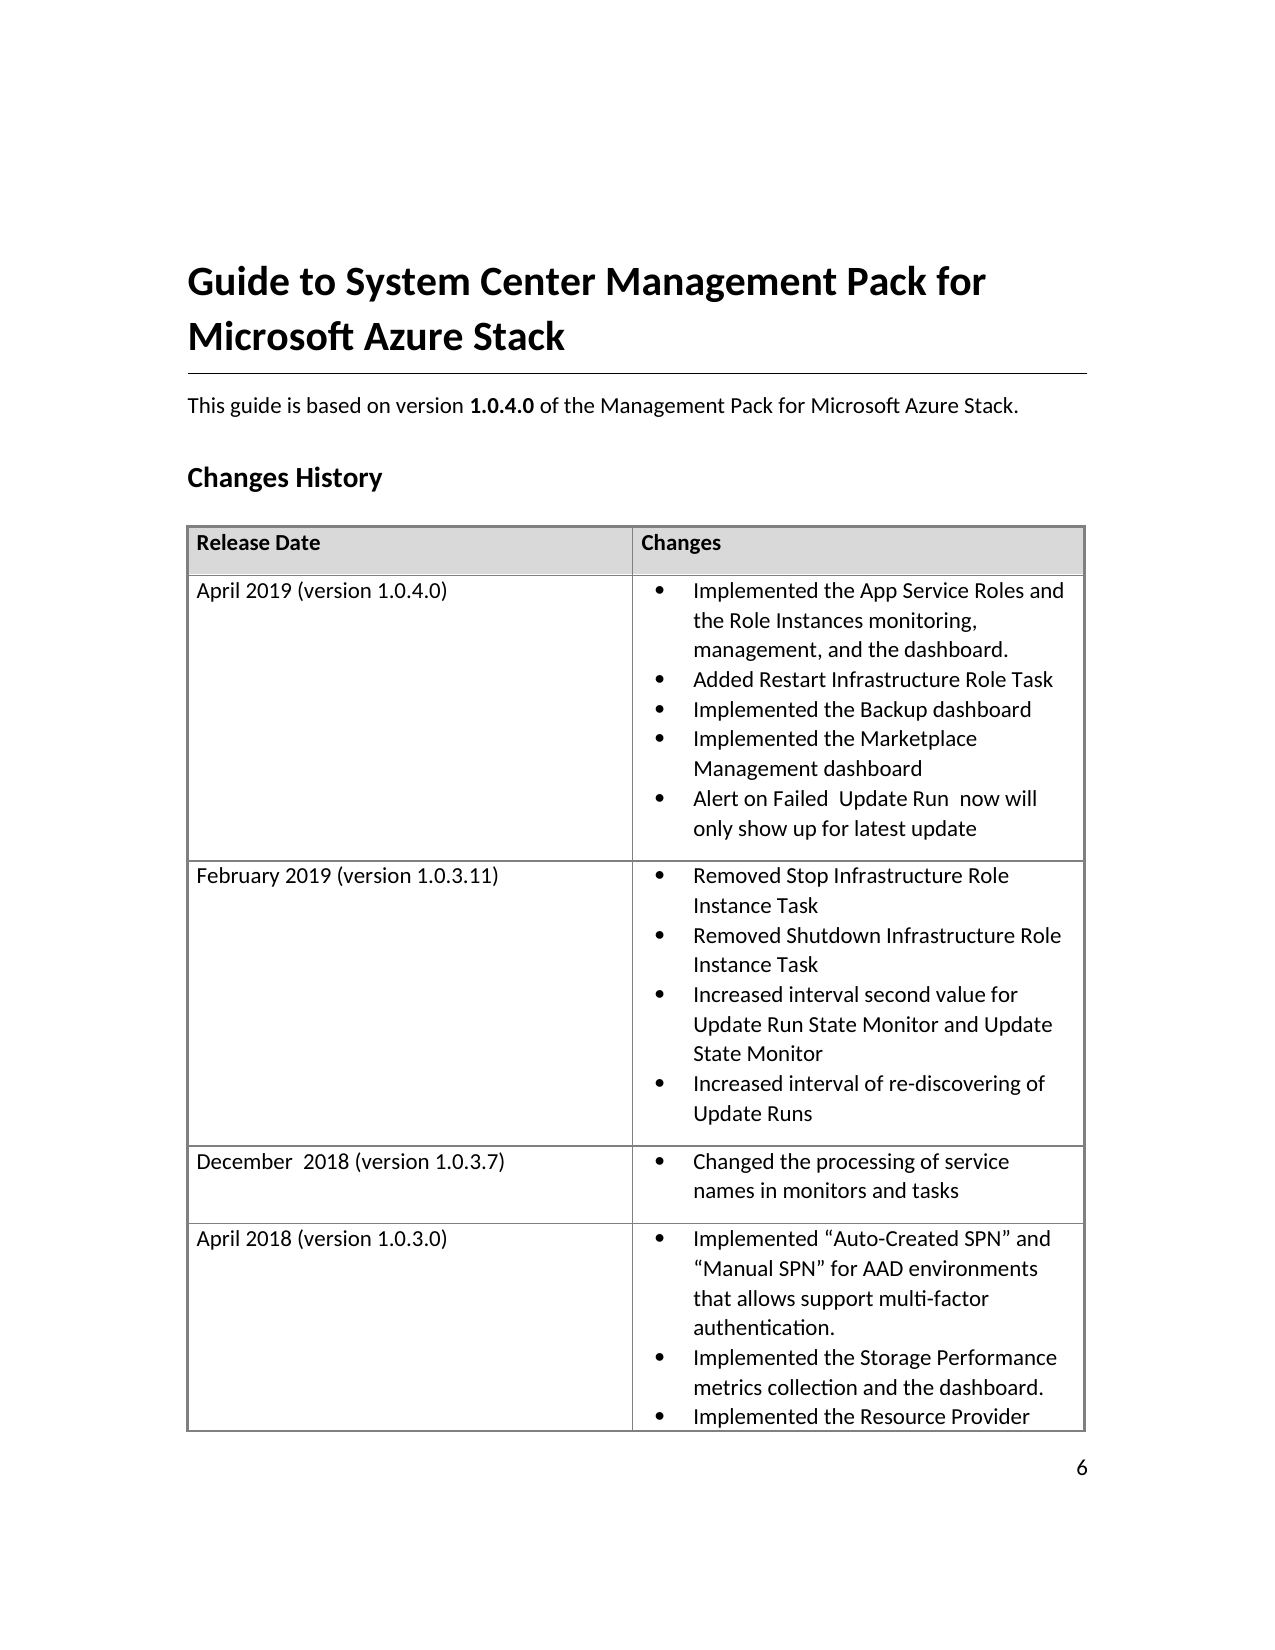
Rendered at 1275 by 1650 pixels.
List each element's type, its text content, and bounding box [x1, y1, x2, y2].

table_cell Removed Stop Infrastructure Role Instance Task Removed Shutdown Infrastructure Role Instance Task Increased interval second value for Update Run State Monitor and Update State Monitor Increased interval of re-discovering of Update Runs [633, 862, 1083, 1145]
table_header Release Date [189, 528, 632, 574]
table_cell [633, 1224, 1083, 1430]
table_cell Implemented the App Service Roles and the Role Instances monitoring, management, and the dashboard. Added Restart Infrastructure Role Task Implemented the Backup dashboard Implemented the Marketplace Management dashboard Alert on Failed Update Run now will only show up for latest update [633, 576, 1083, 860]
table_header Changes [633, 528, 1083, 574]
table_cell February 2019 (version 1.0.3.11) [189, 862, 632, 1145]
subtitle Changes History [187, 459, 1087, 494]
table_cell April 2019 (version 1.0.4.0) [189, 576, 632, 860]
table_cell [189, 1224, 632, 1430]
text Guide to System Center Management Pack for Microsoft Azure Stack [187, 255, 1087, 374]
text This guide is based on version 1.0.4.0 of the Management Pack for Microsoft Azure Stack. [187, 391, 1087, 419]
table_cell December 2018 (version 1.0.3.7) [189, 1147, 632, 1223]
table_cell Changed the processing of service names in monitors and tasks [633, 1147, 1083, 1223]
